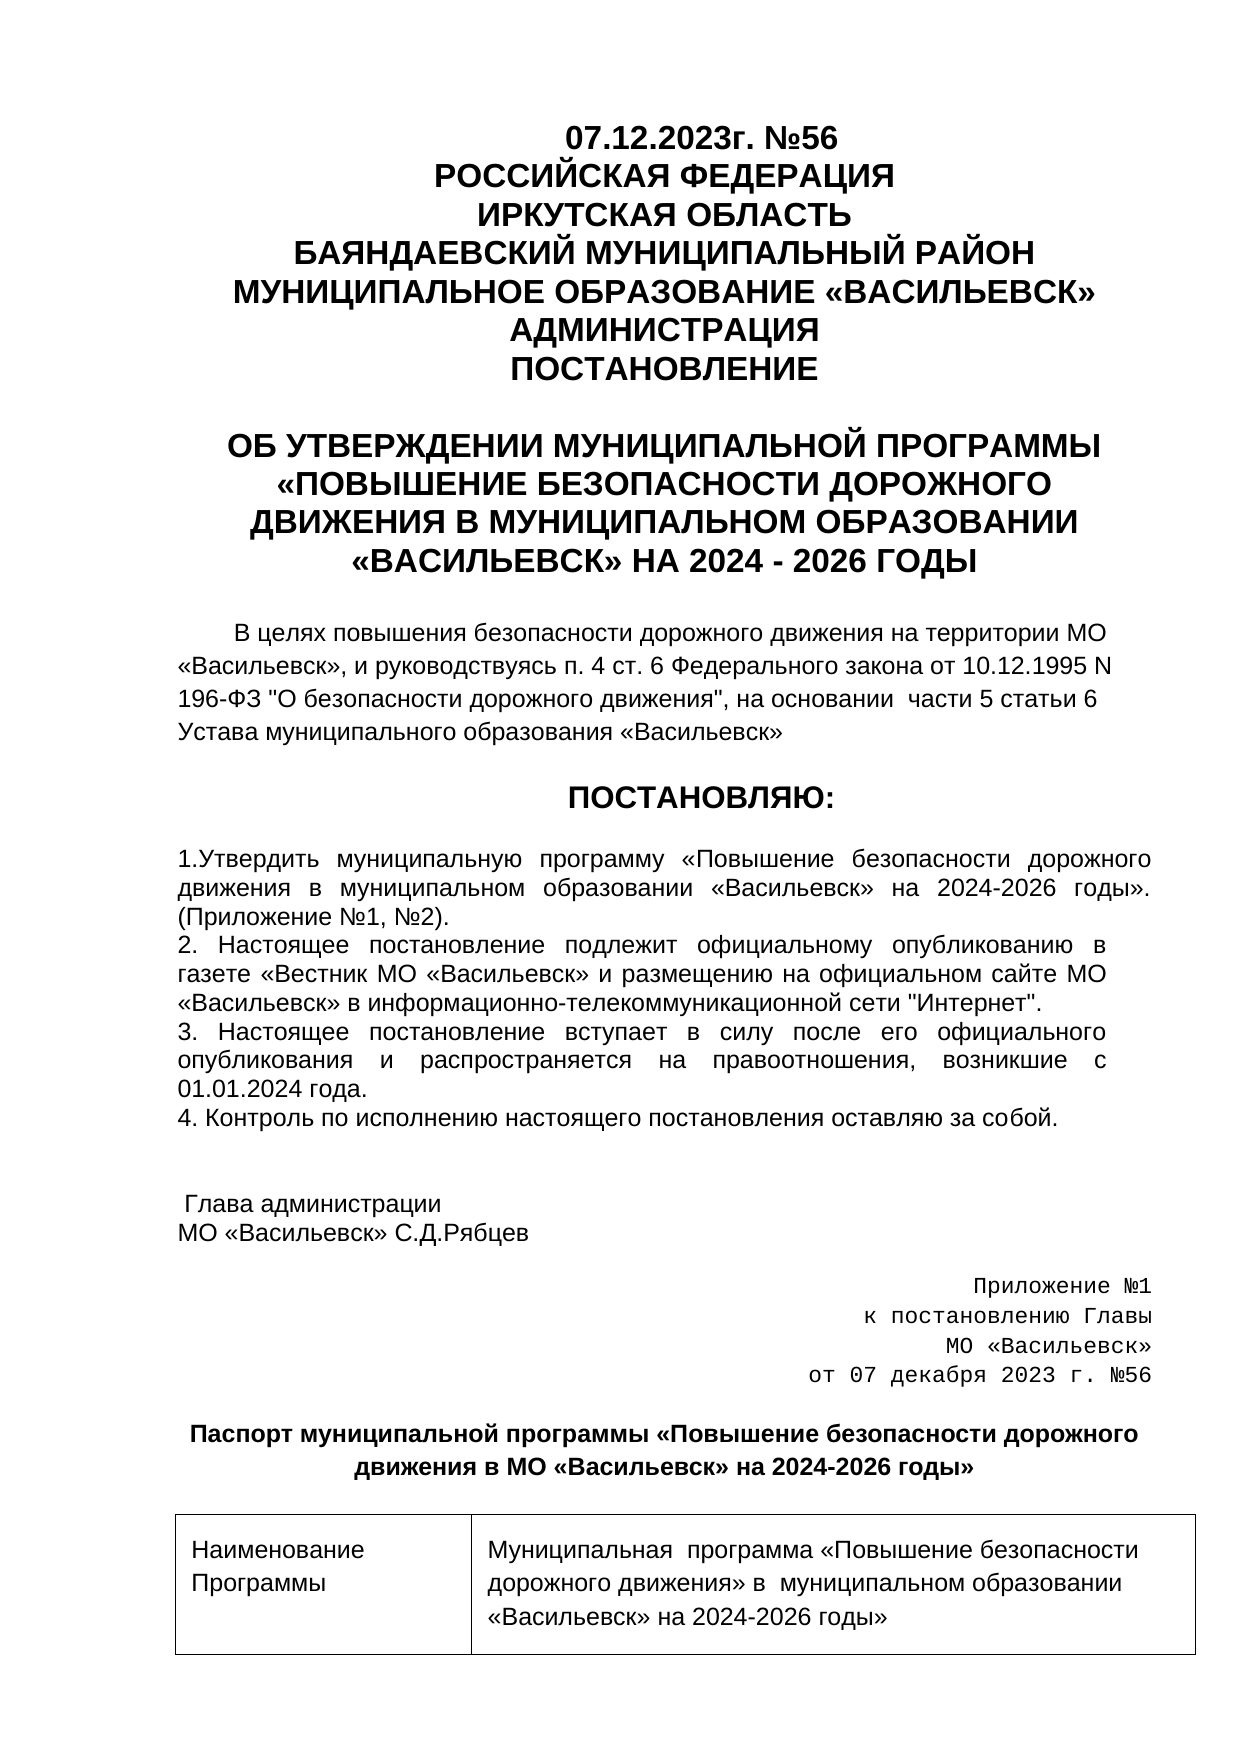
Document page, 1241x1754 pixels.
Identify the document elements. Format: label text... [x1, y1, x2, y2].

text 4. Контроль по исполнению настоящего постановления оставляю за собой. [177, 1103, 1107, 1132]
text Приложение №1 [177, 1274, 1152, 1300]
text 1.Утвердить муниципальную программу «Повышение безопасности дорожного движения в муниципальном образовании «Васильевск» на 2024-2026 годы». (Приложение №1, №2). [177, 844, 1152, 931]
text 3. Настоящее постановление вступает в силу после его официального опубликования и распространяется на правоотношения, возникшие с 01.01.2024 года. [177, 1017, 1107, 1103]
text МО «Васильевск» [177, 1334, 1152, 1360]
text МО «Васильевск» С.Д.Рябцев [177, 1218, 1107, 1247]
text Паспорт муниципальной программы «Повышение безопасности дорожного движения в МО «Васильевск» на 2024-2026 годы» [177, 1419, 1152, 1481]
text от 07 декабря 2023 г. №56 [177, 1364, 1152, 1390]
table_header Муниципальная программа «Повышение безопасности дорожного движения» в муниципальном образовании «Васильевск» на 2024-2026 годы» [472, 1515, 1195, 1654]
title «ПОВЫШЕНИЕ БЕЗОПАСНОСТИ ДОРОЖНОГО ДВИЖЕНИЯ В МУНИЦИПАЛЬНОМ ОБРАЗОВАНИИ «ВАСИЛЬЕВСК» НА 2024 - 2026 ГОДЫ [177, 464, 1152, 579]
text АДМИНИСТРАЦИЯ [177, 310, 1152, 349]
text 2. Настоящее постановление подлежит официальному опубликованию в газете «Вестник МО «Васильевск» и размещению на официальном сайте МО «Васильевск» в информационно-телекоммуникационной сети "Интернет". [177, 931, 1107, 1017]
text БАЯНДАЕВСКИЙ МУНИЦИПАЛЬНЫЙ РАЙОН [177, 233, 1152, 272]
text РОССИЙСКАЯ ФЕДЕРАЦИЯ [177, 157, 1152, 195]
text ИРКУТСКАЯ ОБЛАСТЬ [177, 195, 1152, 233]
text В целях повышения безопасности дорожного движения на территории МО «Васильевск», и руководствуясь п. 4 ст. 6 Федерального закона от 10.12.1995 N 196-ФЗ "О безопасности дорожного движения", на основании части 5 статьи 6 Устава муниципального образования «Васильевск» [177, 618, 1152, 746]
text МУНИЦИПАЛЬНОЕ ОБРАЗОВАНИЕ «ВАСИЛЬЕВСК» [177, 272, 1152, 310]
text ОБ УТВЕРЖДЕНИИ МУНИЦИПАЛЬНОЙ ПРОГРАММЫ [177, 426, 1152, 464]
table_header Наименование Программы [176, 1515, 471, 1654]
text к постановлению Главы [177, 1304, 1152, 1330]
text ПОСТАНОВЛЕНИЕ [177, 349, 1152, 387]
text Глава администрации [177, 1189, 1107, 1218]
text 07.12.2023г. №56 [177, 118, 1226, 157]
text ПОСТАНОВЛЯЮ: [177, 779, 1152, 815]
